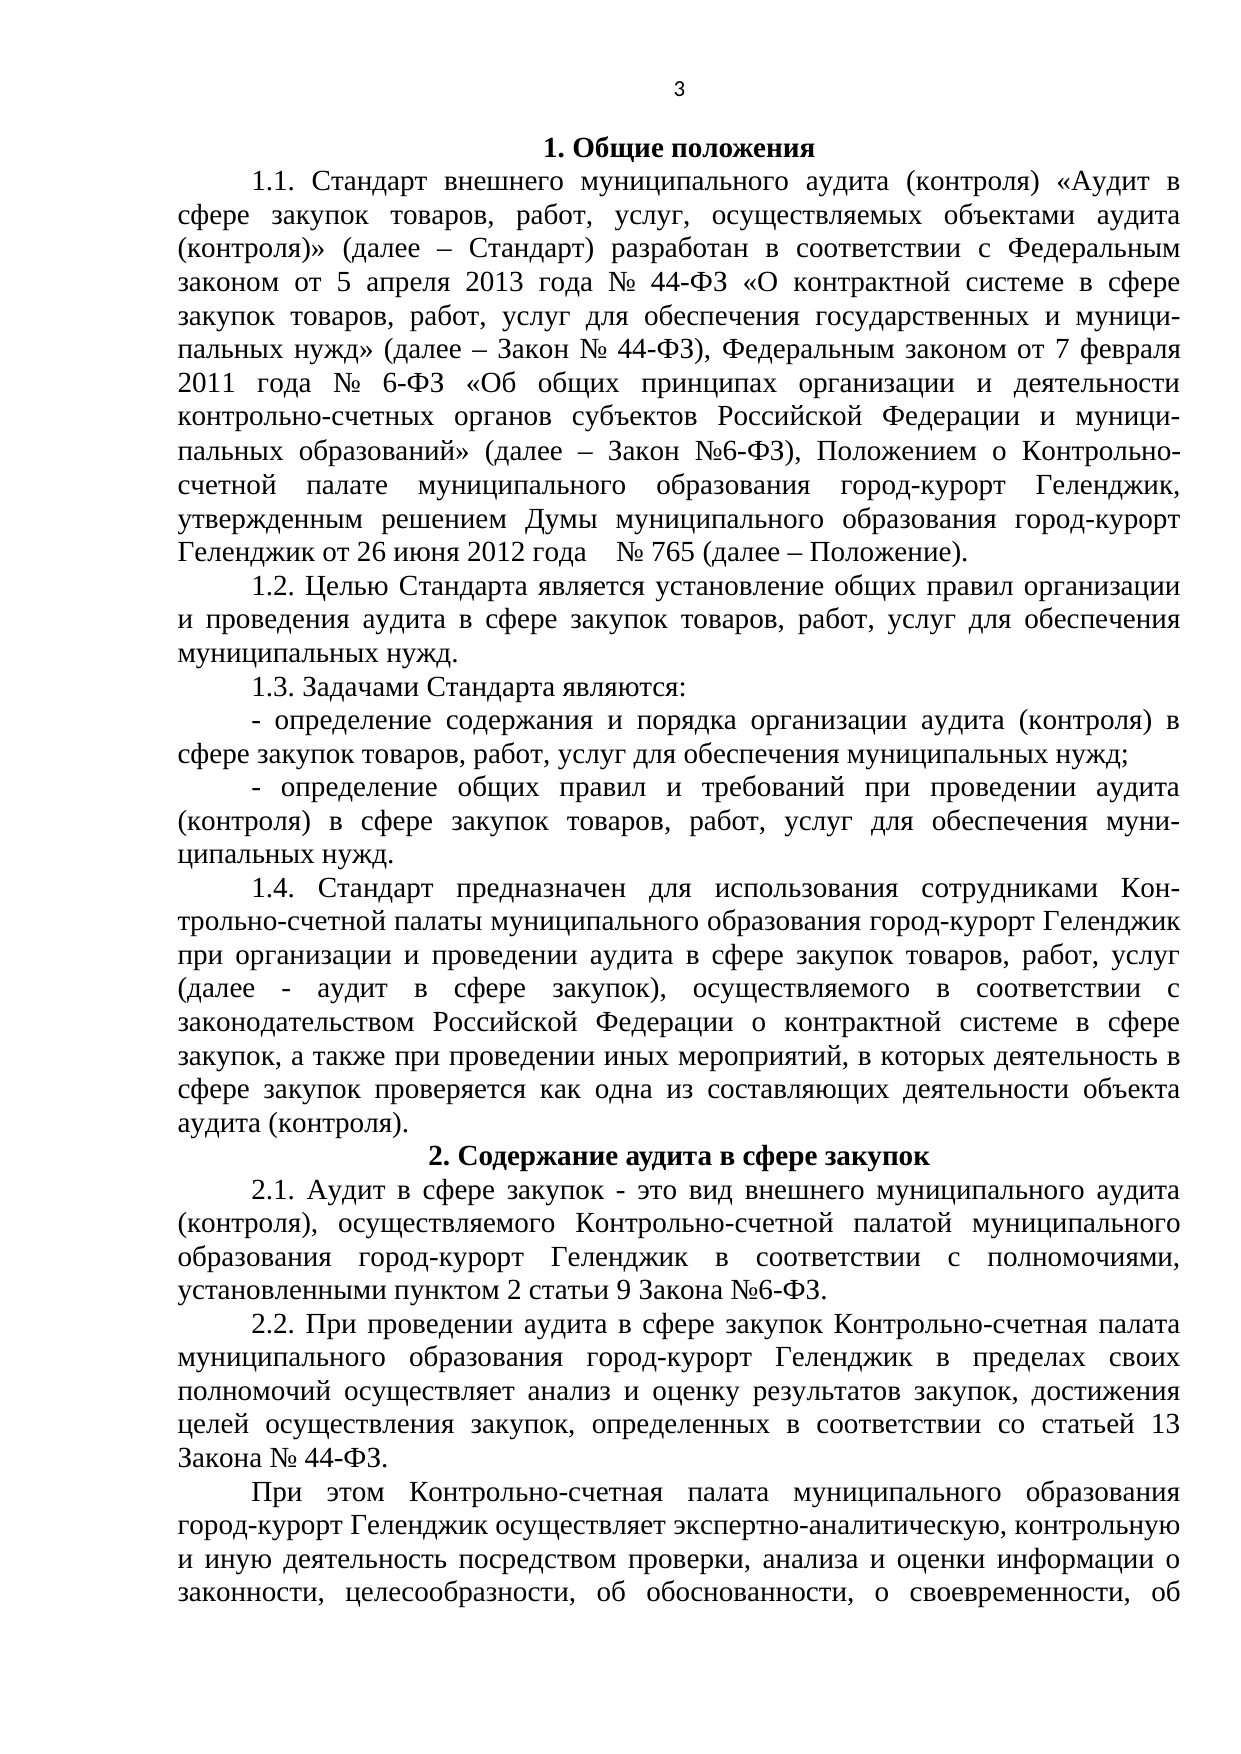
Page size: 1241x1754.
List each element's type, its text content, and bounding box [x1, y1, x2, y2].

subtitle 1. Общие положения [177, 130, 1181, 163]
text 2.1. Аудит в сфере закупок - это вид внешнего муниципального аудита (контроля), осуществляемого Контрольно-счетной палатой муниципального образования город-курорт Геленджик в соответствии с полномочиями, установленными пунктом 2 статьи 9 Закона №6-ФЗ. [177, 1172, 1181, 1306]
text 1.3. Задачами Стандарта являются: [177, 669, 1181, 702]
text 1.1. Стандарт внешнего муниципального аудита (контроля) «Аудит в сфере закупок товаров, работ, услуг, осуществляемых объектами аудита (контроля)» (далее – Стандарт) разработан в соответствии с Федеральным законом от 5 апреля 2013 года № 44-ФЗ «О контрактной системе в сфере закупок товаров, работ, услуг для обеспечения государственных и муници-пальных нужд» (далее – Закон № 44-ФЗ), Федеральным законом от 7 февраля 2011 года № 6-ФЗ «Об общих принципах организации и деятельности контрольно-счетных органов субъектов Российской Федерации и муници-пальных образований» (далее – Закон №6-ФЗ), Положением о Контрольно-счетной палате муниципального образования город-курорт Геленджик, утвержденным решением Думы муниципального образования город-курорт Геленджик от 26 июня 2012 года № 765 (далее – Положение). [177, 163, 1181, 568]
subtitle 2. Содержание аудита в сфере закупок [177, 1138, 1181, 1172]
text 2.2. При проведении аудита в сфере закупок Контрольно-счетная палата муниципального образования город-курорт Геленджик в пределах своих полномочий осуществляет анализ и оценку результатов закупок, достижения целей осуществления закупок, определенных в соответствии со статьей 13 Закона № 44-ФЗ. [177, 1306, 1181, 1474]
text 1.2. Целью Стандарта является установление общих правил организации и проведения аудита в сфере закупок товаров, работ, услуг для обеспечения муниципальных нужд. [177, 568, 1181, 669]
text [177, 1474, 1181, 1608]
text 1.4. Стандарт предназначен для использования сотрудниками Кон-трольно-счетной палаты муниципального образования город-курорт Геленджик при организации и проведении аудита в сфере закупок товаров, работ, услуг (далее - аудит в сфере закупок), осуществляемого в соответствии с законодательством Российской Федерации о контрактной системе в сфере закупок, а также при проведении иных мероприятий, в которых деятельность в сфере закупок проверяется как одна из составляющих деятельности объекта аудита (контроля). [177, 870, 1181, 1138]
text - определение содержания и порядка организации аудита (контроля) в сфере закупок товаров, работ, услуг для обеспечения муниципальных нужд; [177, 702, 1181, 769]
text - определение общих правил и требований при проведении аудита (контроля) в сфере закупок товаров, работ, услуг для обеспечения муни-ципальных нужд. [177, 769, 1181, 870]
